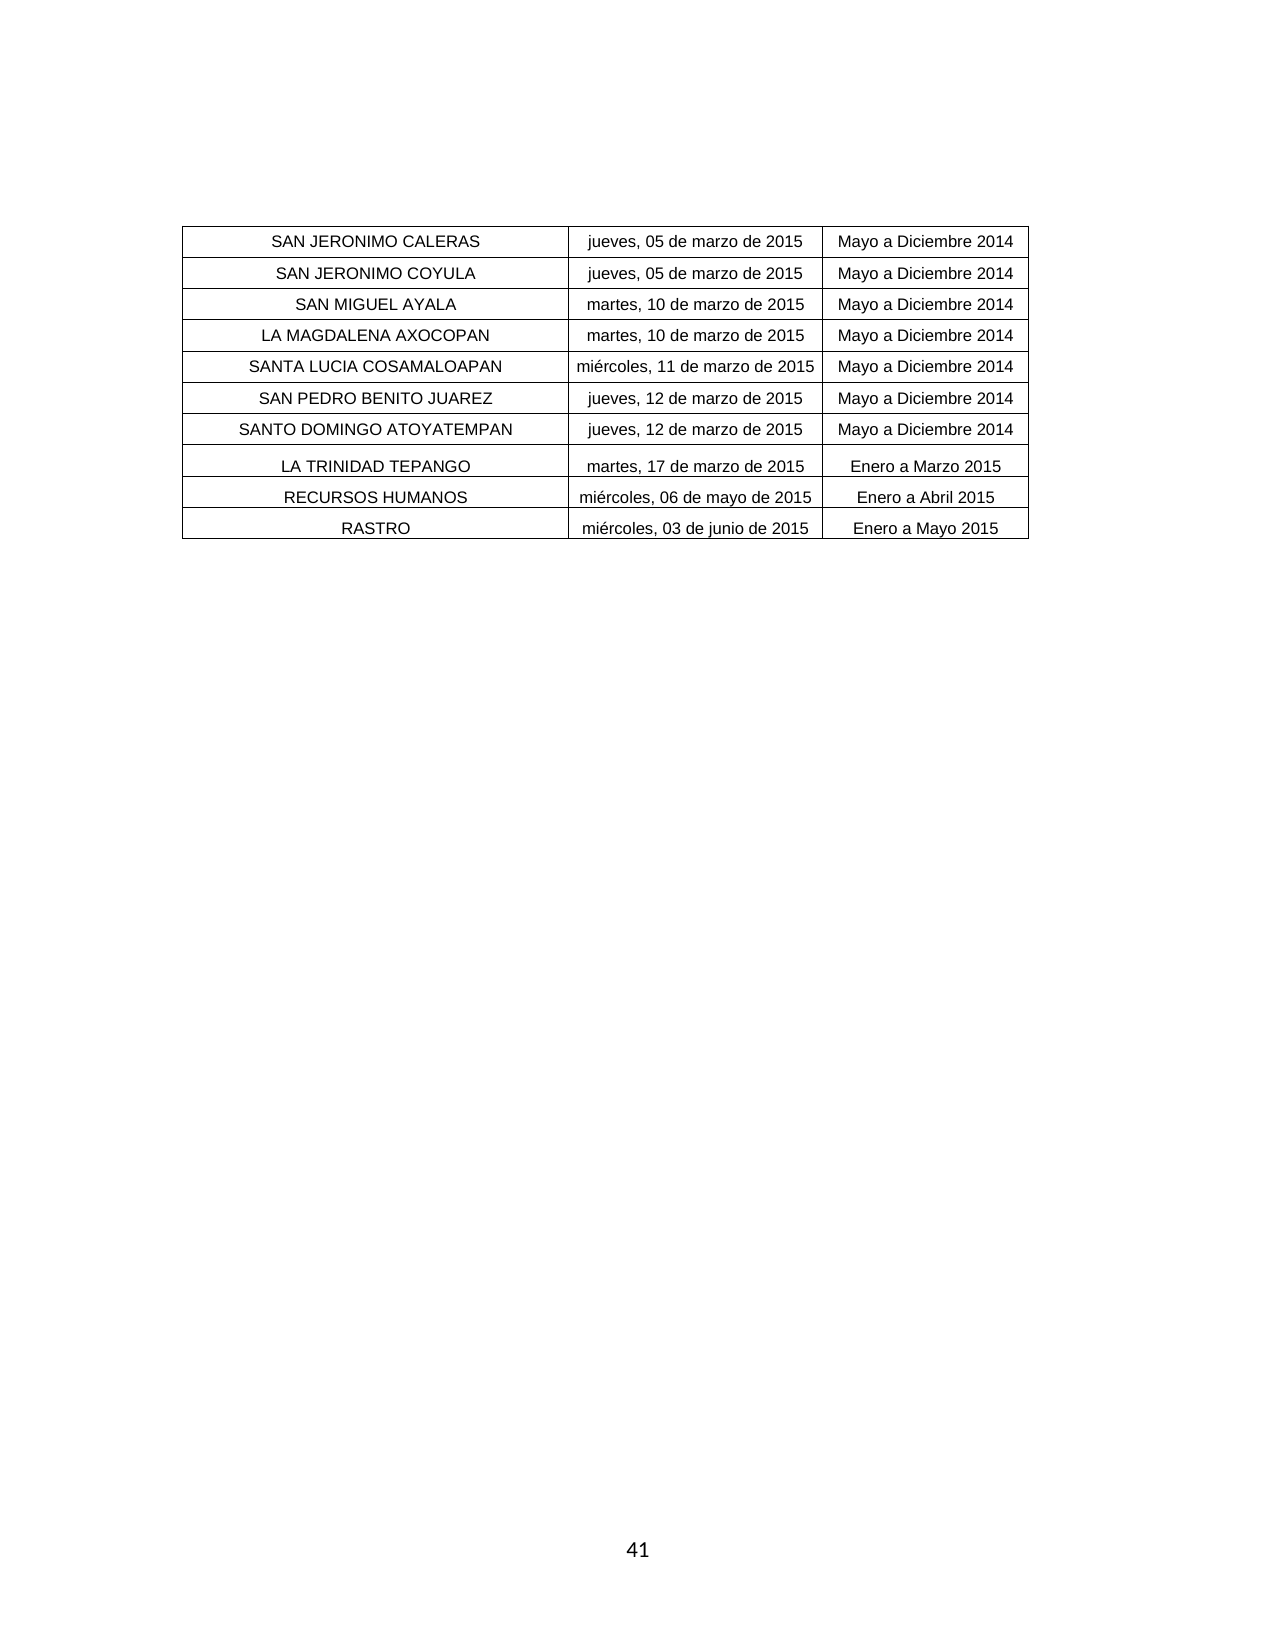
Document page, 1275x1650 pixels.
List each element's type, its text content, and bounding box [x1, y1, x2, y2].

table_cell miércoles, 11 de marzo de 2015 [569, 352, 822, 382]
table_cell miércoles, 03 de junio de 2015 [569, 508, 822, 538]
table_cell SAN MIGUEL AYALA [183, 289, 568, 319]
table_cell jueves, 12 de marzo de 2015 [569, 383, 822, 413]
table_cell LA TRINIDAD TEPANGO [183, 445, 568, 476]
table_cell SANTA LUCIA COSAMALOAPAN [183, 352, 568, 382]
table_cell LA MAGDALENA AXOCOPAN [183, 320, 568, 351]
table_cell martes, 17 de marzo de 2015 [569, 445, 822, 476]
table_cell RASTRO [183, 508, 568, 538]
table_cell martes, 10 de marzo de 2015 [569, 320, 822, 351]
table_cell Mayo a Diciembre 2014 [823, 289, 1028, 319]
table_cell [823, 227, 1028, 257]
table_cell Mayo a Diciembre 2014 [823, 414, 1028, 444]
table_cell jueves, 05 de marzo de 2015 [569, 258, 822, 288]
table_cell SAN JERONIMO CALERAS [183, 227, 568, 257]
table_cell Mayo a Diciembre 2014 [823, 320, 1028, 351]
table_cell RECURSOS HUMANOS [183, 477, 568, 507]
table_cell miércoles, 06 de mayo de 2015 [569, 477, 822, 507]
table_cell Enero a Mayo 2015 [823, 508, 1028, 538]
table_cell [569, 227, 822, 257]
table_cell SANTO DOMINGO ATOYATEMPAN [183, 414, 568, 444]
table_cell jueves, 12 de marzo de 2015 [569, 414, 822, 444]
table_cell SAN JERONIMO COYULA [183, 258, 568, 288]
table_cell Mayo a Diciembre 2014 [823, 258, 1028, 288]
table_cell Mayo a Diciembre 2014 [823, 383, 1028, 413]
table_cell martes, 10 de marzo de 2015 [569, 289, 822, 319]
table_cell SAN PEDRO BENITO JUAREZ [183, 383, 568, 413]
table_cell Enero a Abril 2015 [823, 477, 1028, 507]
table_cell Mayo a Diciembre 2014 [823, 352, 1028, 382]
table_cell Enero a Marzo 2015 [823, 445, 1028, 476]
